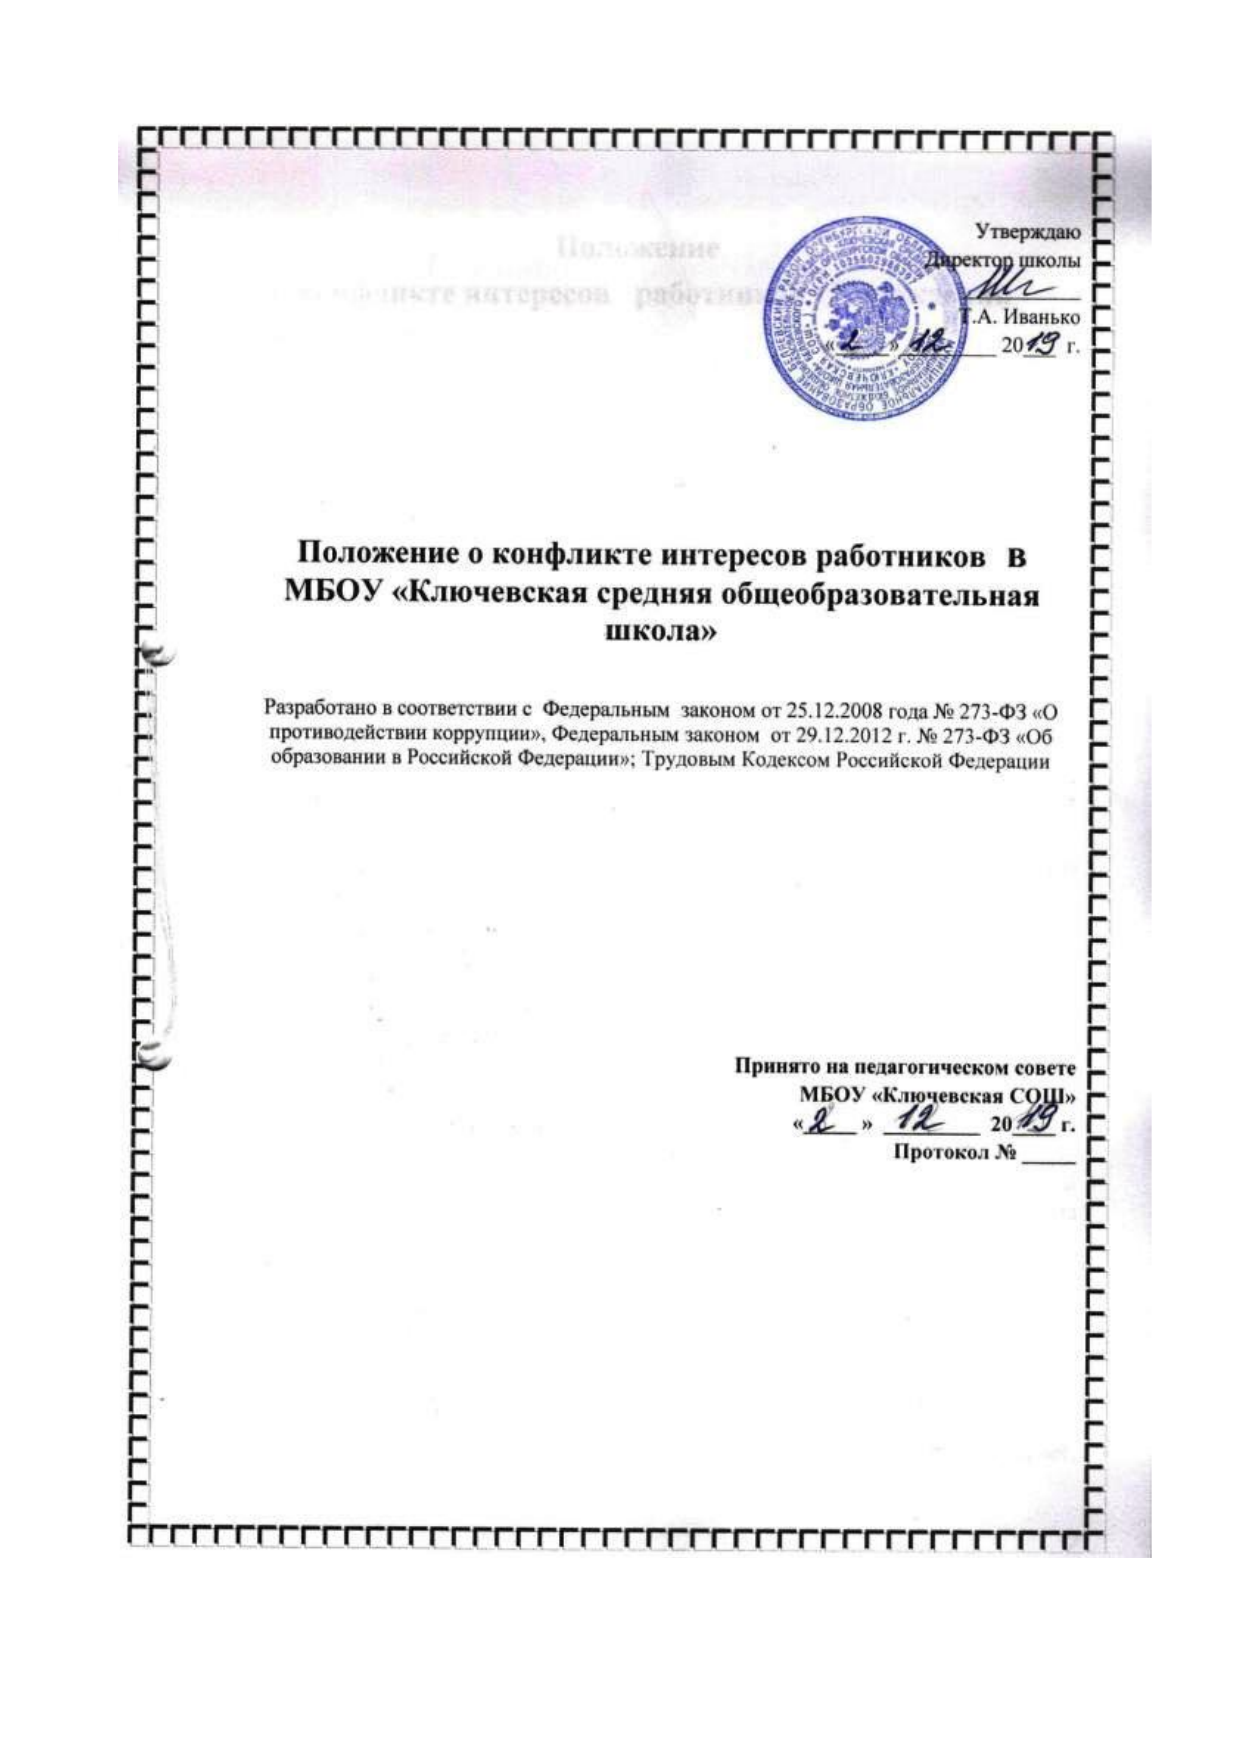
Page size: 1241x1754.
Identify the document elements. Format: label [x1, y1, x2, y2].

picture [118, 118, 1152, 1558]
